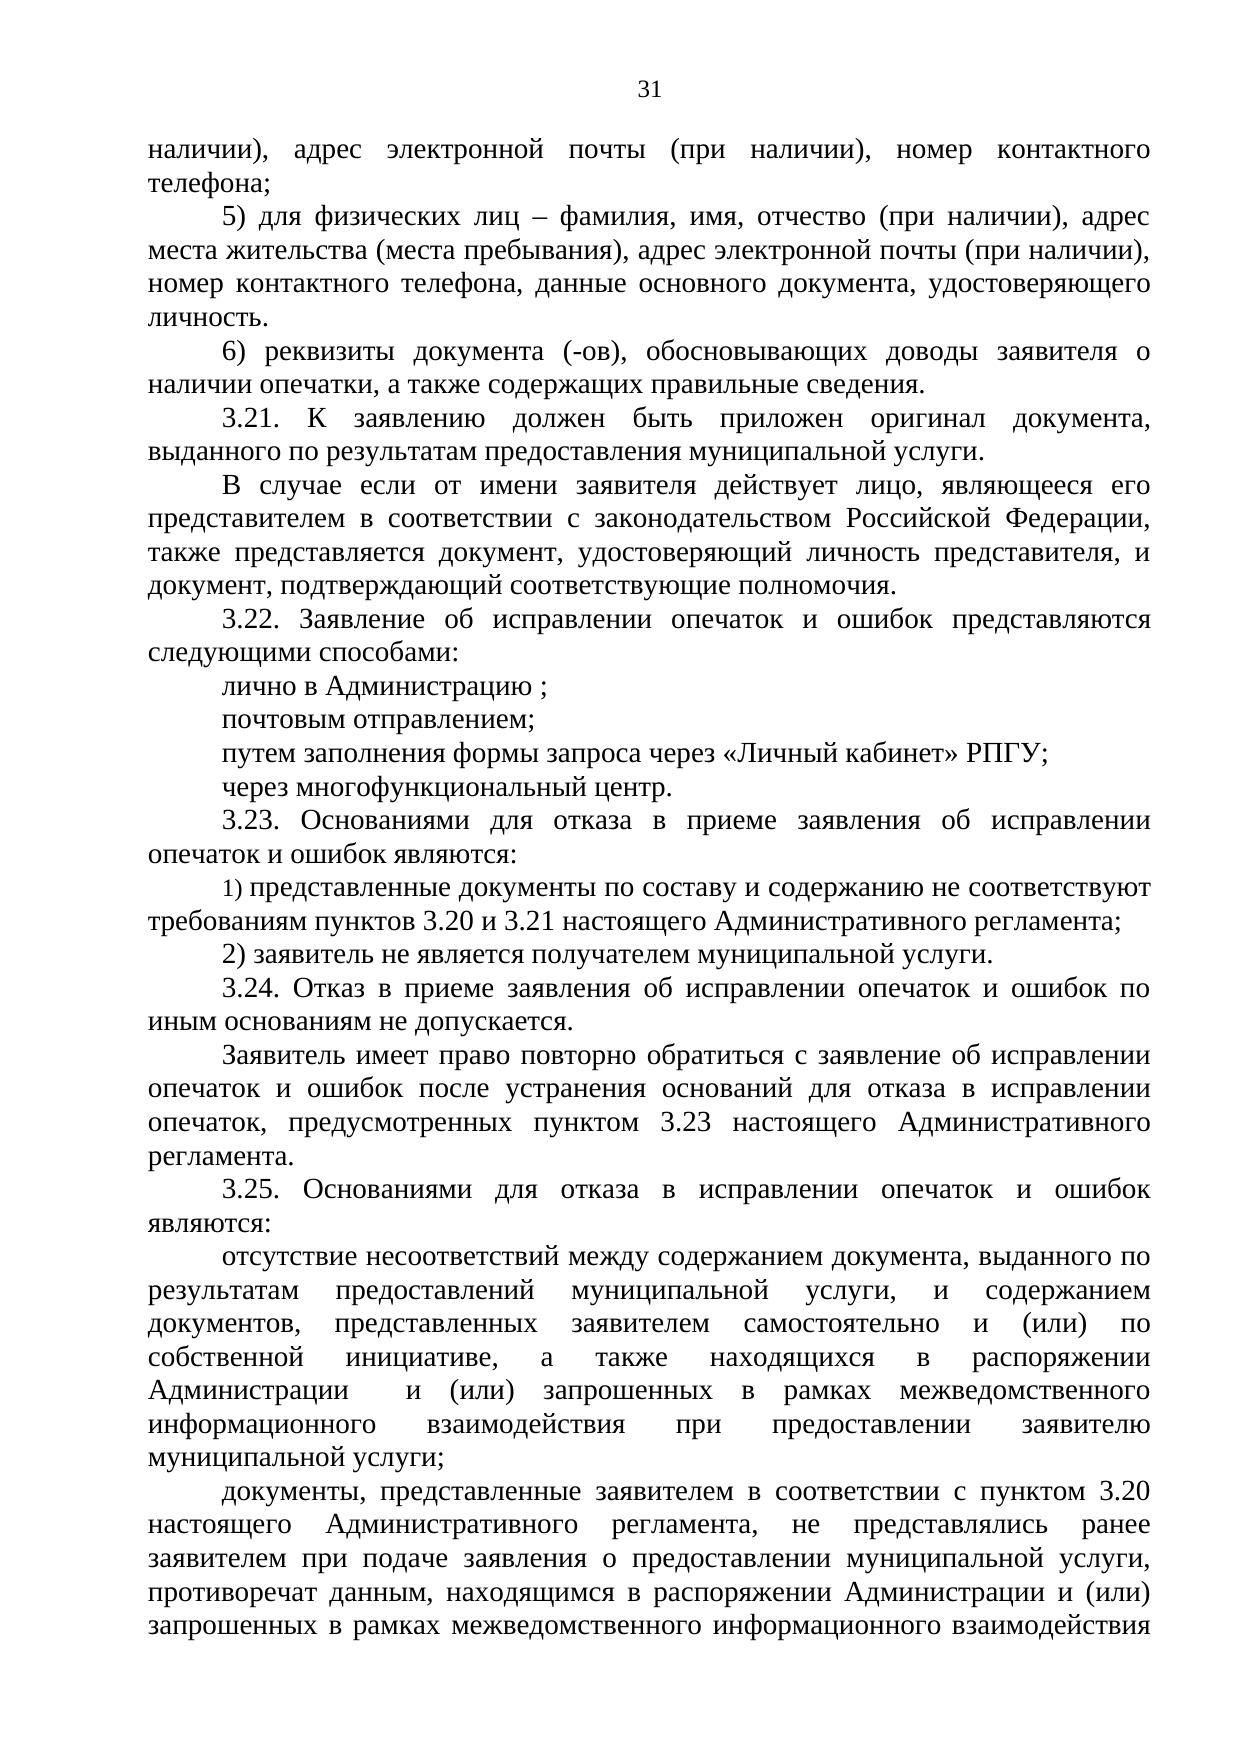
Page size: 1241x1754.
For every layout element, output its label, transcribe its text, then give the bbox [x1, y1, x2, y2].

text 3.24. Отказ в приеме заявления об исправлении опечаток и ошибок по иным основаниям не допускается. [148, 970, 1152, 1037]
text В случае если от имени заявителя действует лицо, являющееся его представителем в соответствии с законодательством Российской Федерации, также представляется документ, удостоверяющий личность представителя, и документ, подтверждающий соответствующие полномочия. [148, 467, 1152, 601]
text 5) для физических лиц – фамилия, имя, отчество (при наличии), адрес места жительства (места пребывания), адрес электронной почты (при наличии), номер контактного телефона, данные основного документа, удостоверяющего личность. [148, 198, 1152, 333]
text 3.23. Основаниями для отказа в приеме заявления об исправлении опечаток и ошибок являются: [148, 802, 1152, 869]
text путем заполнения формы запроса через «Личный кабинет» РПГУ; [148, 735, 1152, 769]
text 3.25. Основаниями для отказа в исправлении опечаток и ошибок являются: [148, 1171, 1152, 1238]
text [148, 1473, 1152, 1641]
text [148, 131, 1152, 198]
text лично в Администрацию ; [148, 668, 1152, 702]
text почтовым отправлением; [148, 702, 1152, 735]
text 1) представленные документы по составу и содержанию не соответствуют требованиям пунктов 3.20 и 3.21 настоящего Административного регламента; [148, 869, 1152, 936]
text Заявитель имеет право повторно обратиться с заявление об исправлении опечаток и ошибок после устранения оснований для отказа в исправлении опечаток, предусмотренных пунктом 3.23 настоящего Административного регламента. [148, 1037, 1152, 1171]
text 3.22. Заявление об исправлении опечаток и ошибок представляются следующими способами: [148, 601, 1152, 668]
text 2) заявитель не является получателем муниципальной услуги. [148, 936, 1152, 970]
text отсутствие несоответствий между содержанием документа, выданного по результатам предоставлений муниципальной услуги, и содержанием документов, представленных заявителем самостоятельно и (или) по собственной инициативе, а также находящихся в распоряжении Администрации и (или) запрошенных в рамках межведомственного информационного взаимодействия при предоставлении заявителю муниципальной услуги; [148, 1238, 1152, 1473]
text через многофункциональный центр. [148, 769, 1152, 802]
text 3.21. К заявлению должен быть приложен оригинал документа, выданного по результатам предоставления муниципальной услуги. [148, 400, 1152, 467]
text 6) реквизиты документа (-ов), обосновывающих доводы заявителя о наличии опечатки, а также содержащих правильные сведения. [148, 333, 1152, 400]
